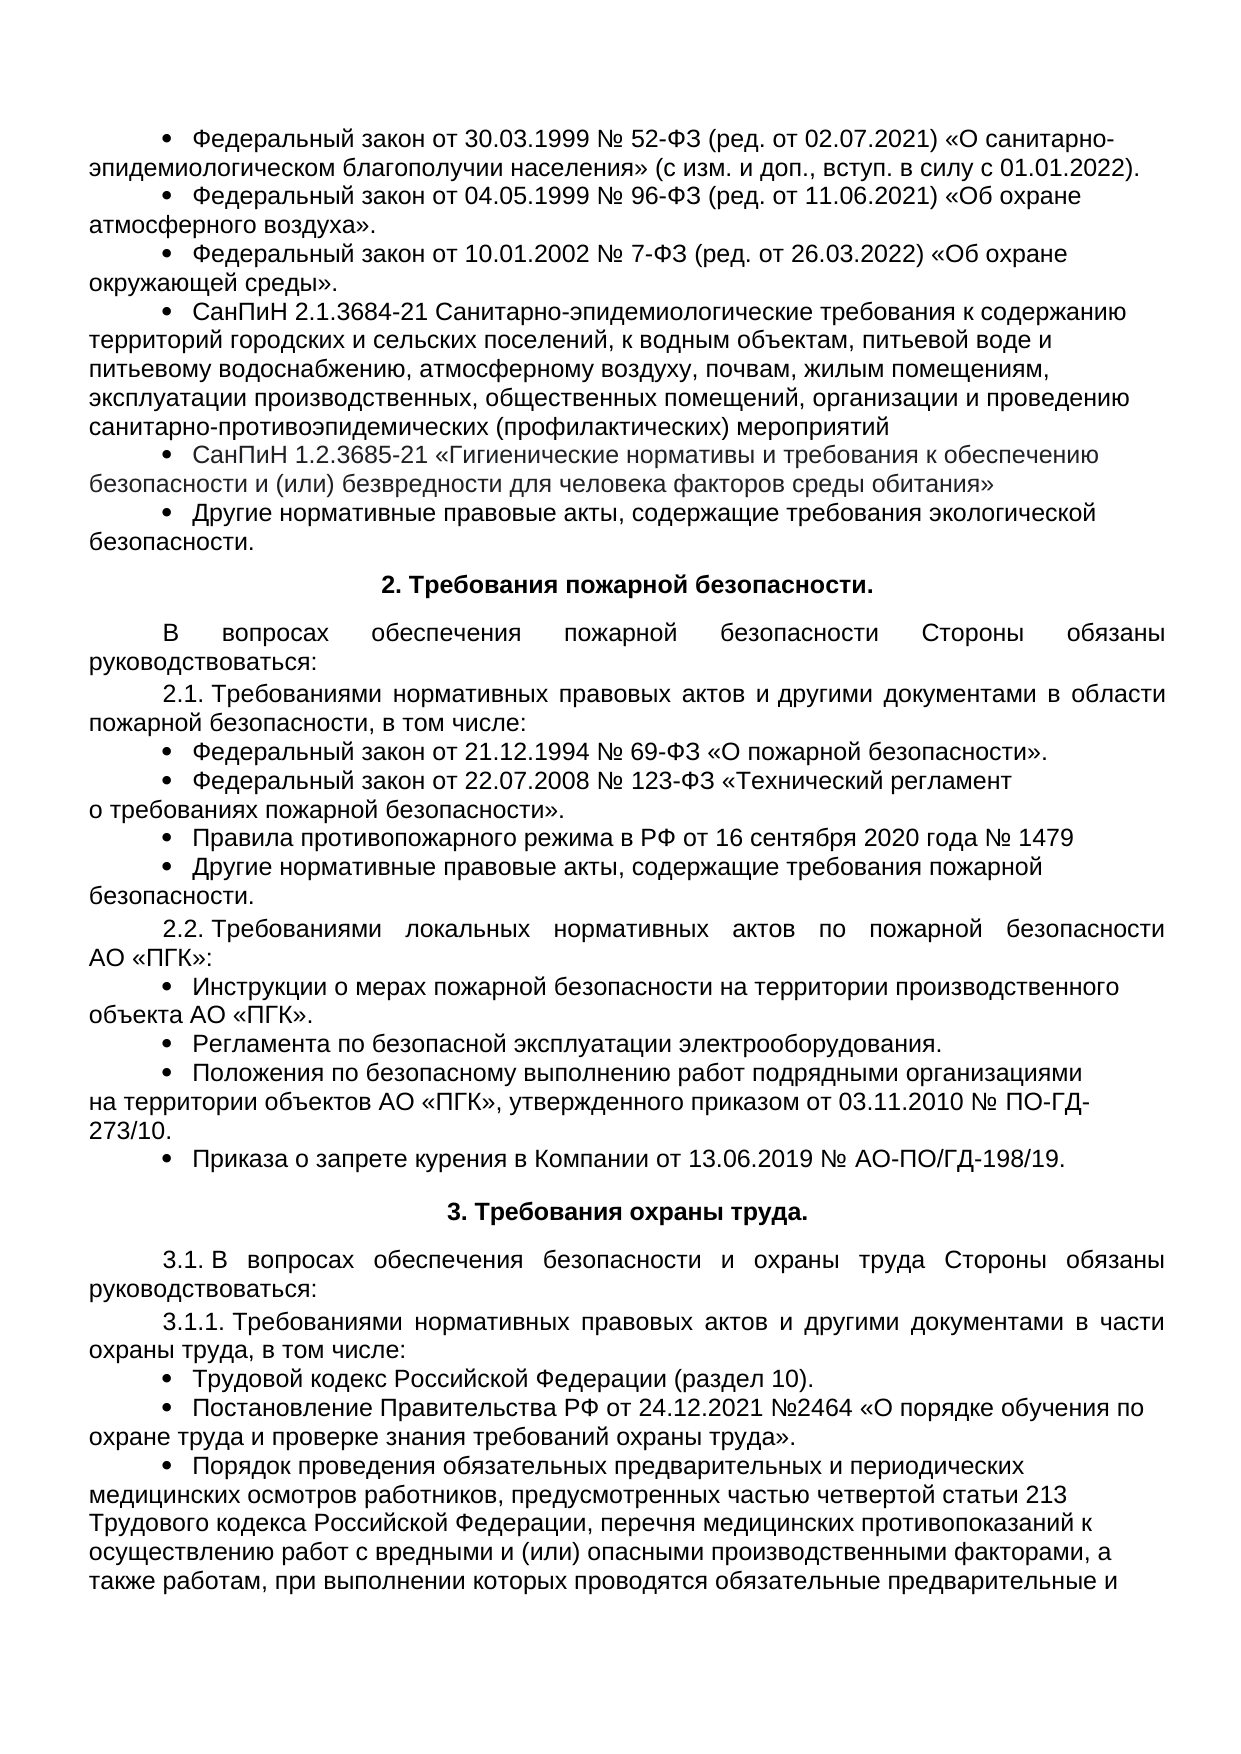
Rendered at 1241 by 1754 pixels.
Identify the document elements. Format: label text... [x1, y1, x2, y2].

list Федеральный закон от 30.03.1999 № 52-ФЗ (ред. от 02.07.2021) «О санитарно-эпидемиологическом благополучии населения» (с изм. и доп., вступ. в силу с 01.01.2022). [89, 124, 1166, 181]
list СанПиН 2.1.3684-21 Санитарно-эпидемиологические требования к содержанию территорий городских и сельских поселений, к водным объектам, питьевой воде и питьевому водоснабжению, атмосферному воздуху, почвам, жилым помещениям, эксплуатации производственных, общественных помещений, организации и проведению санитарно-противоэпидемических (профилактических) мероприятий [89, 296, 1166, 440]
text 2.2. Требованиями локальных нормативных актов по пожарной безопасности АО «ПГК»: [89, 914, 1166, 972]
text 3.1. В вопросах обеспечения безопасности и охраны труда Стороны обязаны руководствоваться: [89, 1245, 1166, 1303]
list СанПиН 1.2.3685-21 «Гигиенические нормативы и требования к обеспечению безопасности и (или) безвредности для человека факторов среды обитания» [995, 440, 1166, 498]
list Другие нормативные правовые акты, содержащие требования пожарной безопасности. [89, 852, 1166, 910]
list Трудовой кодекс Российской Федерации (раздел 10). [89, 1364, 1166, 1393]
text 2.1. Требованиями нормативных правовых актов и другими документами в области пожарной безопасности, в том числе: [89, 679, 1166, 737]
list Регламента по безопасной эксплуатации электрооборудования. [89, 1029, 1166, 1058]
list Инструкции о мерах пожарной безопасности на территории производственного объекта АО «ПГК». [89, 972, 1166, 1029]
text 3. Требования охраны труда. [89, 1197, 1166, 1226]
text 3.1.1. Требованиями нормативных правовых актов и другими документами в части охраны труда, в том числе: [89, 1307, 1166, 1364]
list Приказа о запрете курения в Компании от 13.06.2019 № АО-ПО/ГД-198/19. [89, 1144, 1166, 1173]
list Правила противопожарного режима в РФ от 16 сентября 2020 года № 1479 [89, 823, 1166, 852]
text В вопросах обеспечения пожарной безопасности Стороны обязаны руководствоваться: [89, 618, 1166, 675]
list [89, 1451, 1166, 1594]
text 2. Требования пожарной безопасности. [89, 570, 1166, 599]
list Постановление Правительства РФ от 24.12.2021 №2464 «О порядке обучения по охране труда и проверке знания требований охраны труда». [89, 1393, 1166, 1451]
list Другие нормативные правовые акты, содержащие требования экологической безопасности. [89, 498, 1166, 556]
list Положения по безопасному выполнению работ подрядными организациями на территории объектов АО «ПГК», утвержденного приказом от 03.11.2010 № ПО-ГД-273/10. [89, 1058, 1166, 1144]
list Федеральный закон от 10.01.2002 № 7-ФЗ (ред. от 26.03.2022) «Об охране окружающей среды». [89, 239, 1166, 296]
list Федеральный закон от 04.05.1999 № 96-ФЗ (ред. от 11.06.2021) «Об охране атмосферного воздуха». [89, 181, 1166, 239]
list Федеральный закон от 21.12.1994 № 69-ФЗ «О пожарной безопасности». [89, 737, 1166, 766]
list Федеральный закон от 22.07.2008 № 123-ФЗ «Технический регламент о требованиях пожарной безопасности». [89, 766, 1166, 823]
